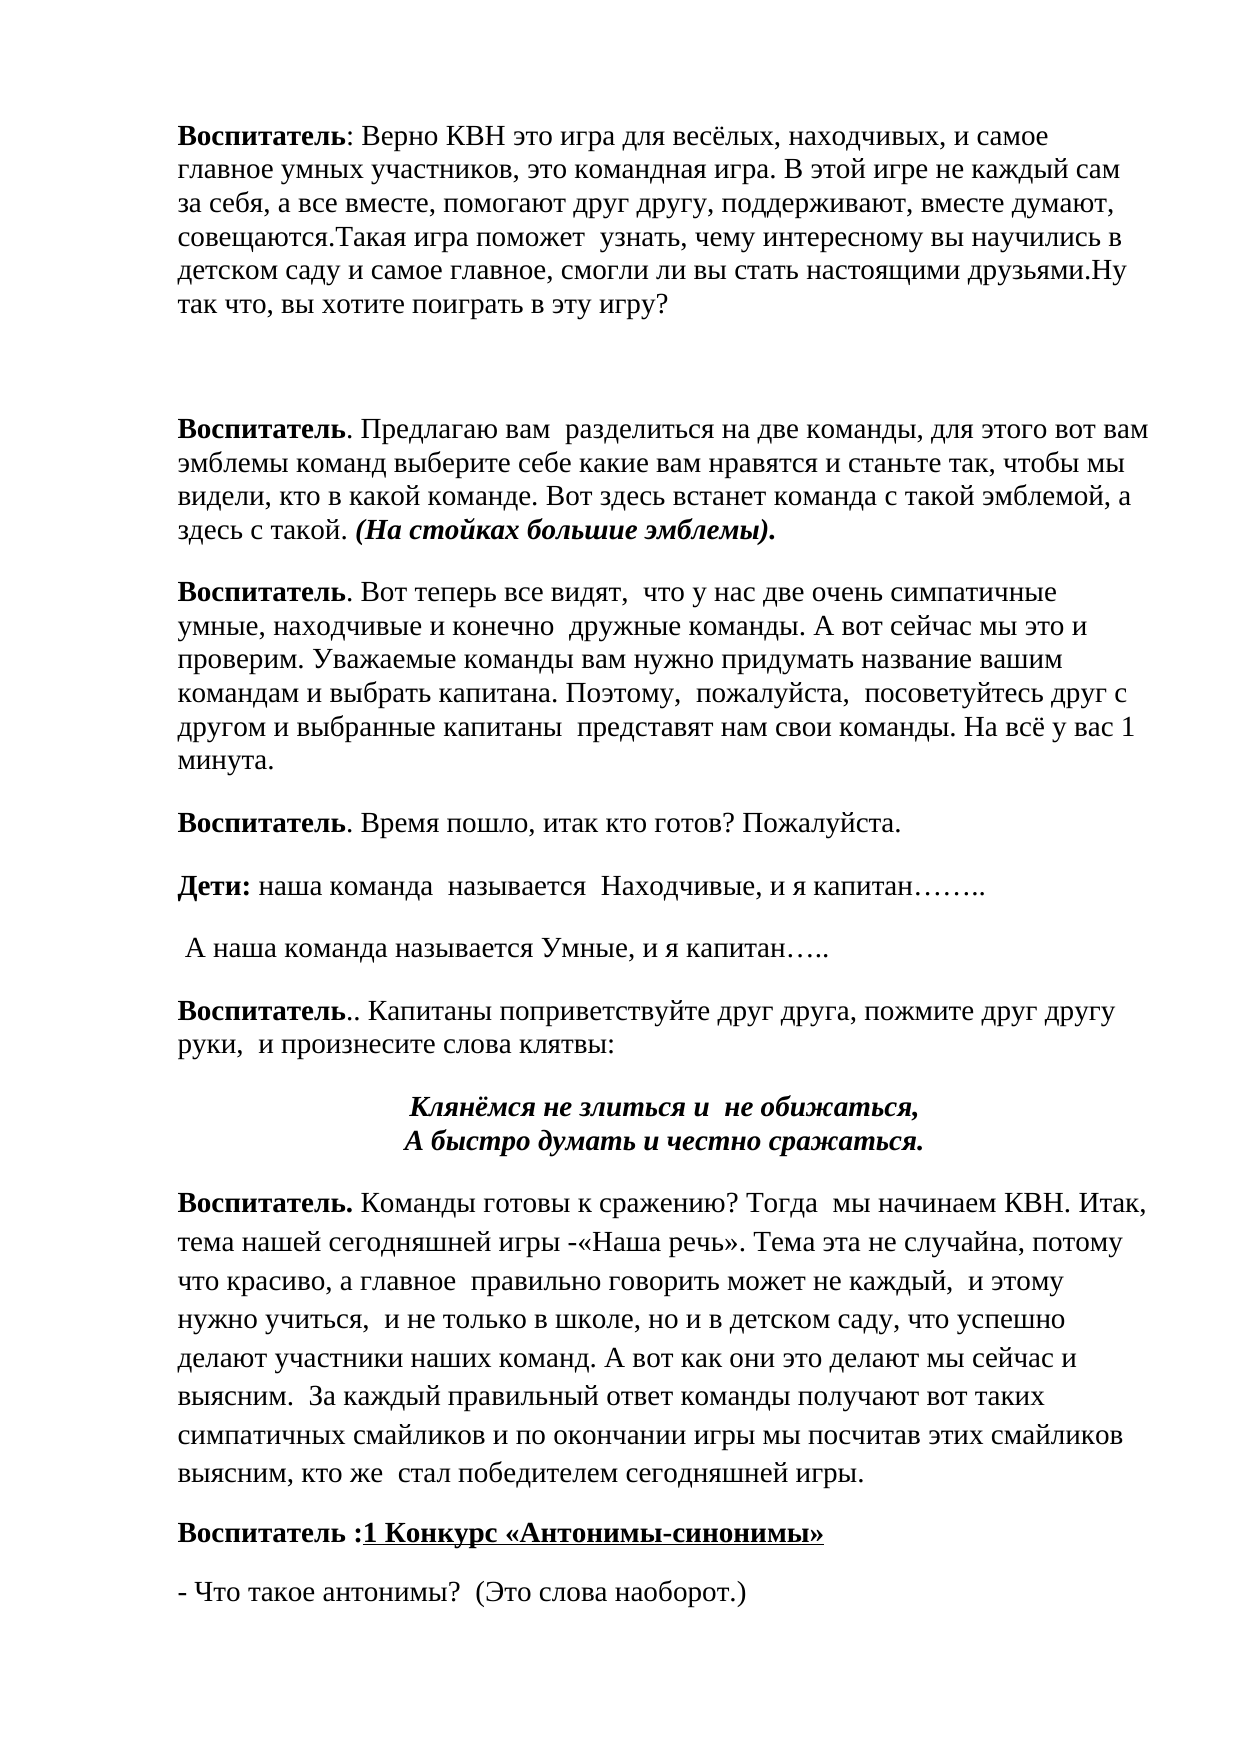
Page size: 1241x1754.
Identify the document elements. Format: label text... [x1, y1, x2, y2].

text Воспитатель. Вот теперь все видят, что у нас две очень симпатичные умные, находчивые и конечно дружные команды. А вот сейчас мы это и проверим. Уважаемые команды вам нужно придумать название вашим командам и выбрать капитана. Поэтому, пожалуйста, посоветуйтесь друг с другом и выбранные капитаны представят нам свои команды. На всё у вас 1 минута. [177, 574, 1152, 776]
text - Что такое антонимы? (Это слова наоборот.) [177, 1574, 1152, 1608]
text Воспитатель: Верно КВН это игра для весёлых, находчивых, и самое главное умных участников, это командная игра. В этой игре не каждый сам за себя, а все вместе, помогают друг другу, поддерживают, вместе думают, совещаются.Такая игра поможет узнать, чему интересному вы научились в детском саду и самое главное, смогли ли вы стать настоящими друзьями.Ну так что, вы хотите поиграть в эту игру? [177, 118, 1152, 319]
text Дети: наша команда называется Находчивые, и я капитан…….. [177, 868, 1152, 901]
text Воспитатель. Команды готовы к сражению? Тогда мы начинаем КВН. Итак, тема нашей сегодняшней игры -«Наша речь». Тема эта не случайна, потому что красиво, а главное правильно говорить может не каждый, и этому нужно учиться, и не только в школе, но и в детском саду, что успешно делают участники наших команд. А вот как они это делают мы сейчас и выясним. За каждый правильный ответ команды получают вот таких симпатичных смайликов и по окончании игры мы посчитав этих смайликов выясним, кто же стал победителем сегодняшней игры. [177, 1186, 1152, 1489]
text Воспитатель.. Капитаны поприветствуйте друг друга, пожмите друг другу руки, и произнесите слова клятвы: [177, 993, 1152, 1060]
text А наша команда называется Умные, и я капитан….. [177, 930, 1152, 964]
text Воспитатель :1 Конкурс «Антонимы-синонимы» [177, 1515, 1152, 1548]
text Клянёмся не злиться и не обижаться, А быстро думать и честно сражаться. [177, 1089, 1152, 1156]
text Воспитатель. Время пошло, итак кто готов? Пожалуйста. [177, 805, 1152, 838]
text Воспитатель. Предлагаю вам разделиться на две команды, для этого вот вам эмблемы команд выберите себе какие вам нравятся и станьте так, чтобы мы видели, кто в какой команде. Вот здесь встанет команда с такой эмблемой, а здесь с такой. (На стойках большие эмблемы). [177, 411, 1152, 545]
